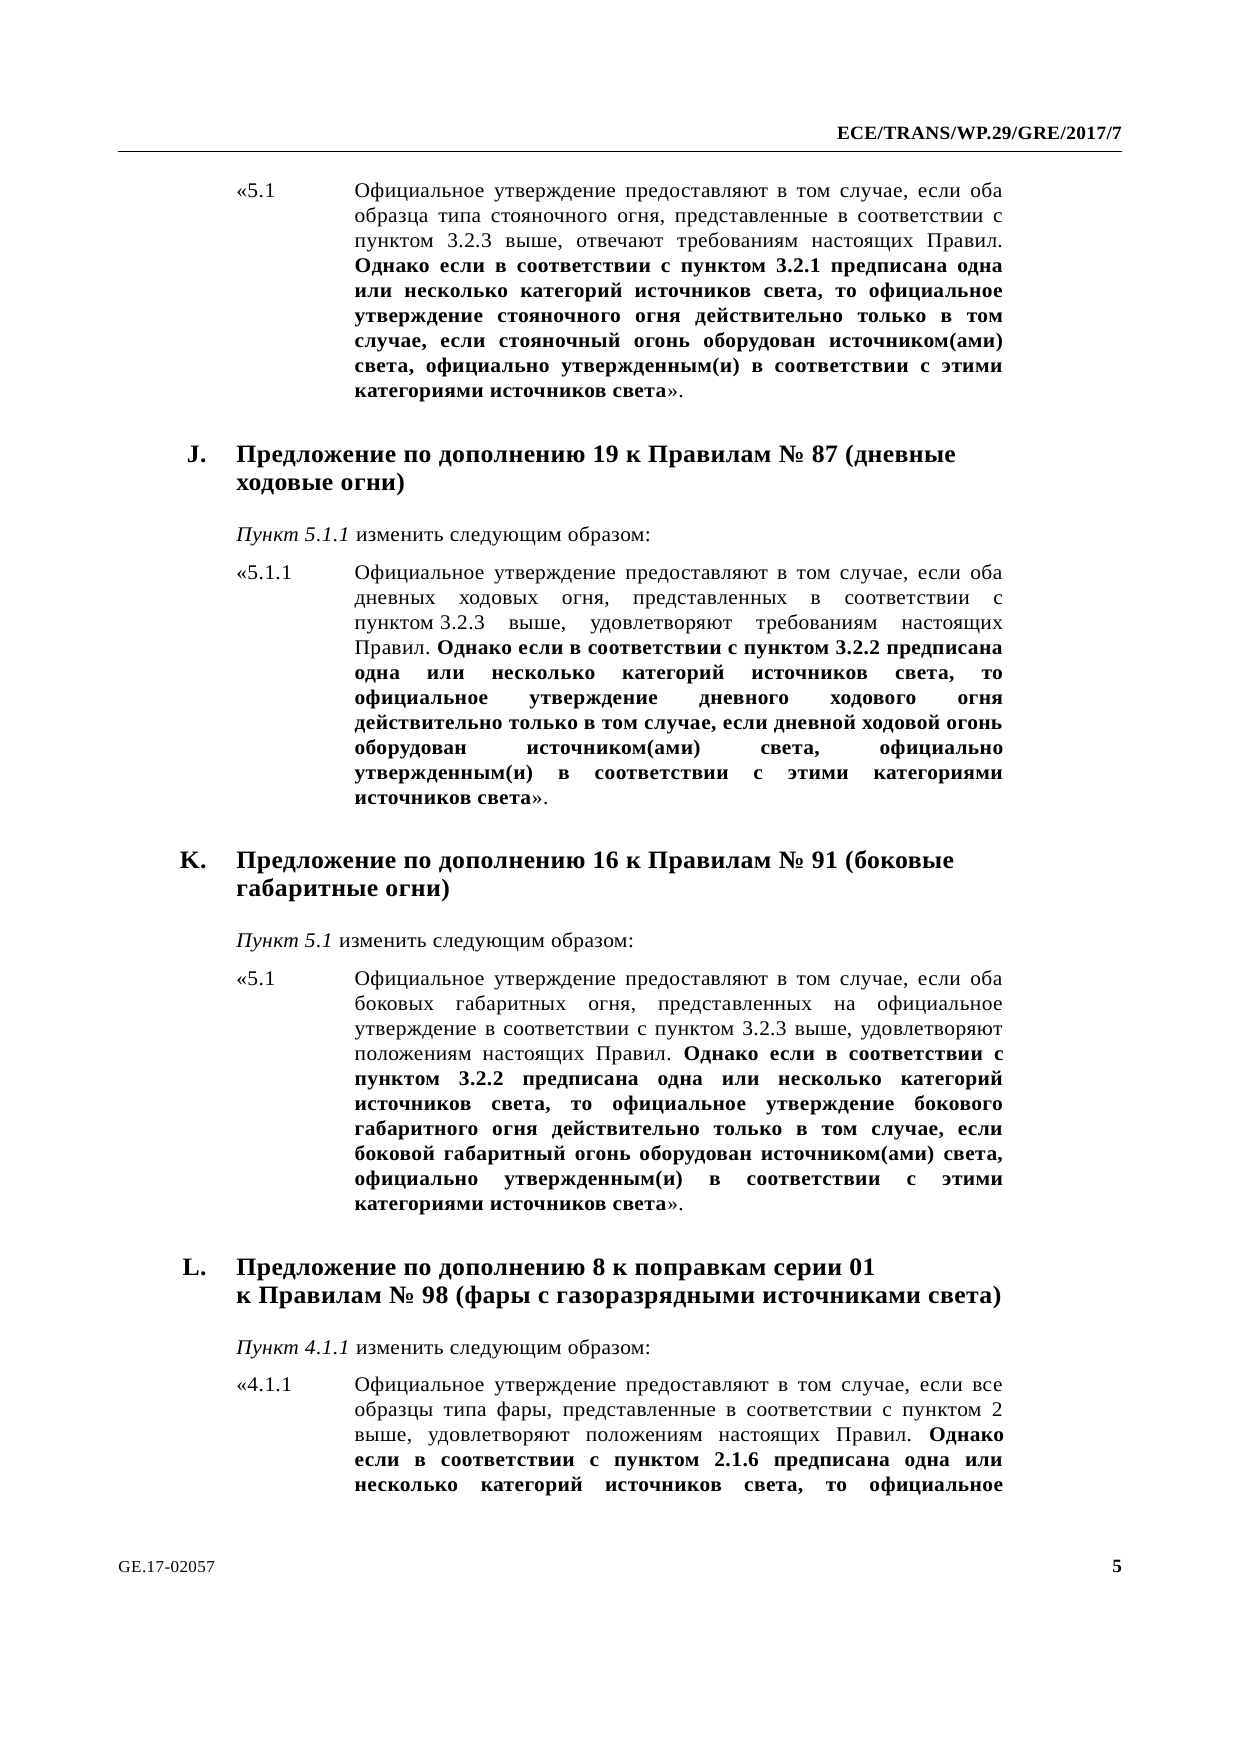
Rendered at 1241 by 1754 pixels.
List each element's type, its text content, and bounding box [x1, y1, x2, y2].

text L. Предложение по дополнению 8 к поправкам серии 01 к Правилам № 98 (фары с газоразрядными источниками света) [118, 1252, 1004, 1309]
text «5.1 Официальное утверждение предоставляют в том случае, если оба образца типа стояночного огня, представленные в соответствии с пунктом 3.2.3 выше, отвечают требованиям настоящих Правил. Однако если в соответствии с пунктом 3.2.1 предписана одна или несколько категорий источников света, то официальное утверждение стояночного огня действительно только в том случае, если стояночный огонь оборудован источником(ами) света, официально утвержденным(и) в соответствии с этими категориями источников света». [236, 177, 1004, 402]
text J. Предложение по дополнению 19 к Правилам № 87 (дневные ходовые огни) [118, 440, 1004, 496]
text Пункт 5.1.1 изменить следующим образом: [236, 521, 1004, 546]
text «5.1 Официальное утверждение предоставляют в том случае, если оба боковых габаритных огня, представленных на официальное утверждение в соответствии с пунктом 3.2.3 выше, удовлетворяют положениям настоящих Правил. Однако если в соответствии с пунктом 3.2.2 предписана одна или несколько категорий источников света, то официальное утверждение бокового габаритного огня действительно только в том случае, если боковой габаритный огонь оборудован источником(ами) света, официально утвержденным(и) в соответствии с этими категориями источников света». [236, 965, 1004, 1215]
text Пункт 5.1 изменить следующим образом: [236, 927, 1004, 952]
text K. Предложение по дополнению 16 к Правилам № 91 (боковые габаритные огни) [118, 846, 1004, 902]
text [236, 1371, 1004, 1496]
text «5.1.1 Официальное утверждение предоставляют в том случае, если оба дневных ходовых огня, представленных в соответствии с пунктом 3.2.3 выше, удовлетворяют требованиям настоящих Правил. Однако если в соответствии с пунктом 3.2.2 предписана одна или несколько категорий источников света, то официальное утверждение дневного ходового огня действительно только в том случае, если дневной ходовой огонь оборудован источником(ами) света, официально утвержденным(и) в соответствии с этими категориями источников света». [236, 559, 1004, 809]
text Пункт 4.1.1 изменить следующим образом: [236, 1334, 1004, 1359]
